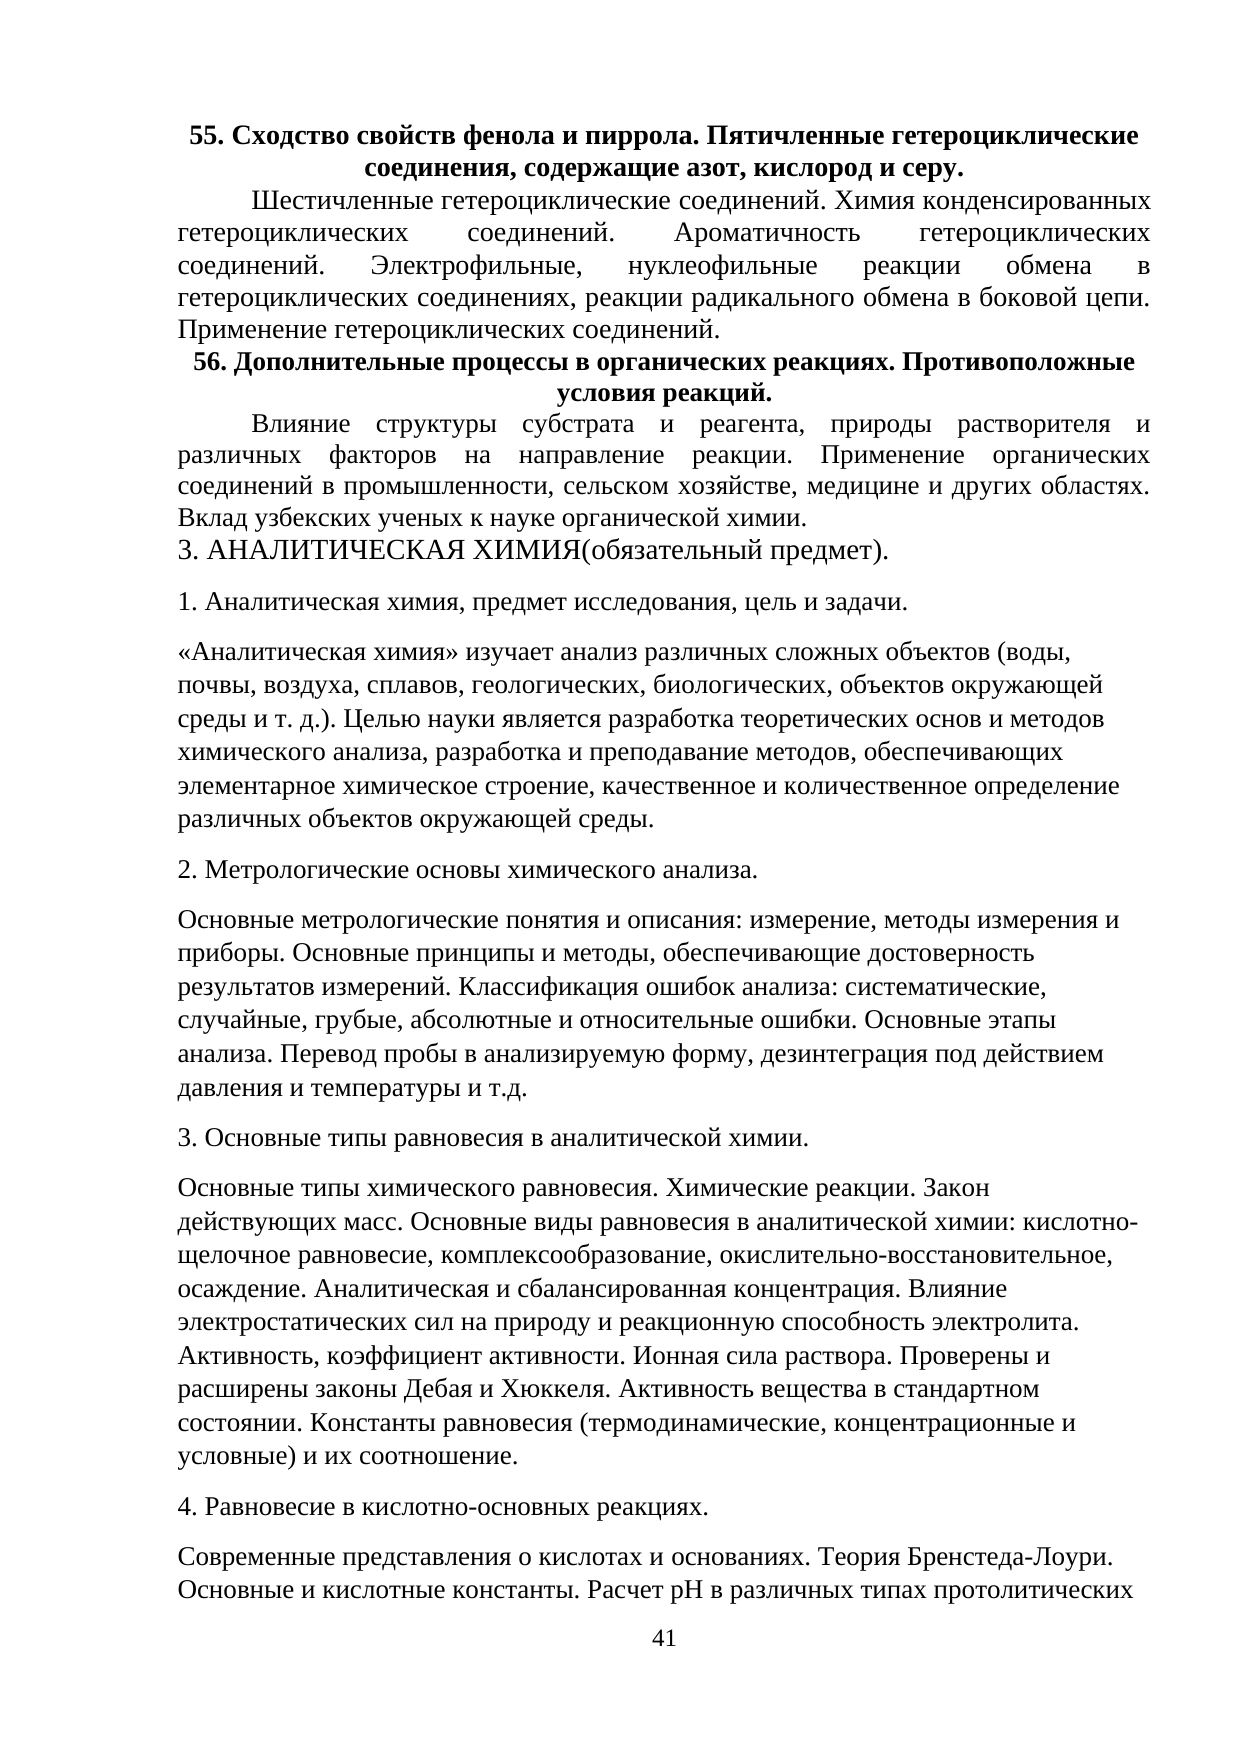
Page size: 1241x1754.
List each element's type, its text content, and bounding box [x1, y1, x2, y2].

text 55. Сходство свойств фенола и пиррола. Пятичленные гетероциклические соединения, содержащие азот, кислород и серу. [177, 118, 1152, 183]
text Влияние структуры субстрата и реагента, природы растворителя и различных факторов на направление реакции. Применение органических соединений в промышленности, сельском хозяйстве, медицине и других областях. Вклад узбекских ученых к науке органической химии. [177, 407, 1152, 532]
text Шестичленные гетероциклические соединений. Химия конденсированных гетероциклических соединений. Ароматичность гетероциклических соединений. Электрофильные, нуклеофильные реакции обмена в гетероциклических соединениях, реакции радикального обмена в боковой цепи. Применение гетероциклических соединений. [177, 183, 1152, 345]
text 56. Дополнительные процессы в органических реакциях. Противоположные условия реакций. [177, 345, 1152, 407]
